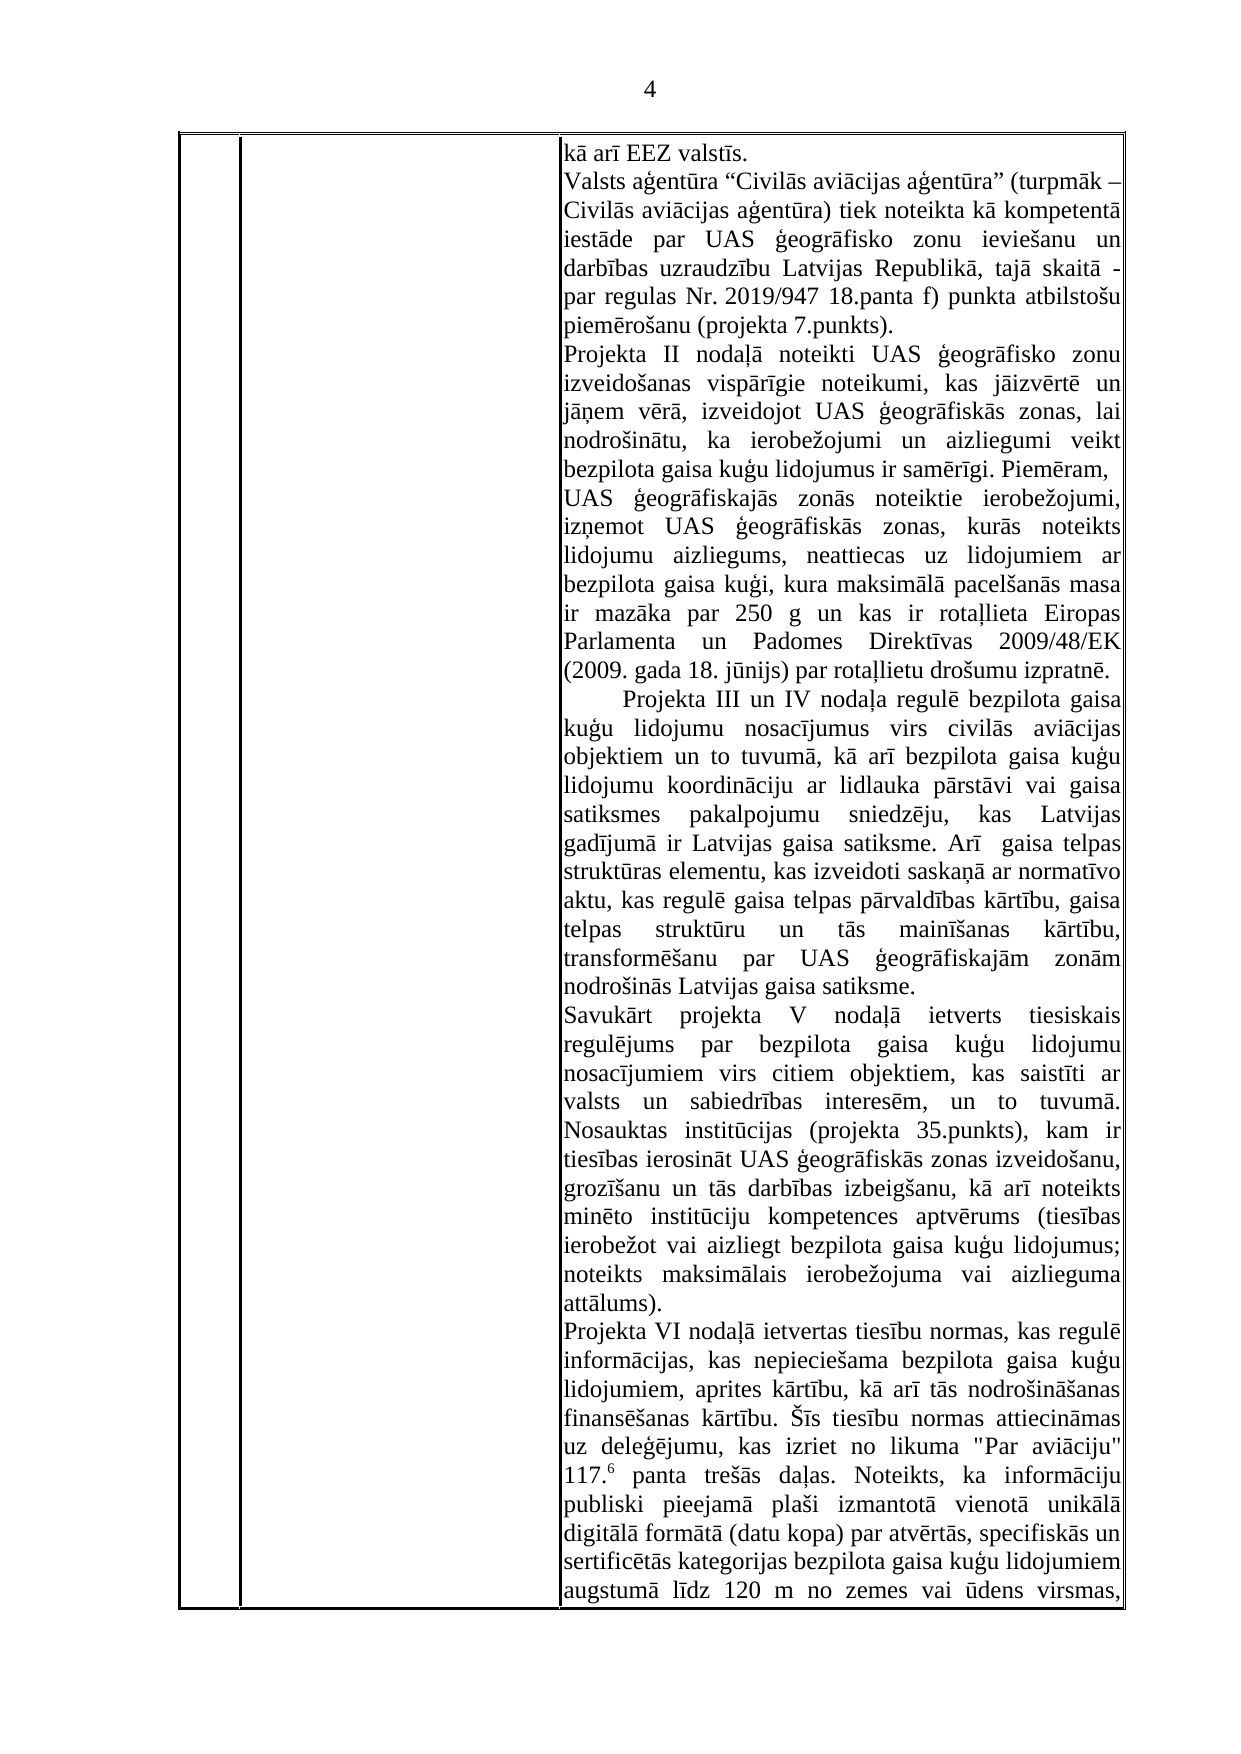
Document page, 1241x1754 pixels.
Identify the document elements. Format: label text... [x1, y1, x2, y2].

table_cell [560, 135, 1123, 1607]
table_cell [240, 133, 560, 1607]
table_cell 2. [181, 133, 240, 1607]
